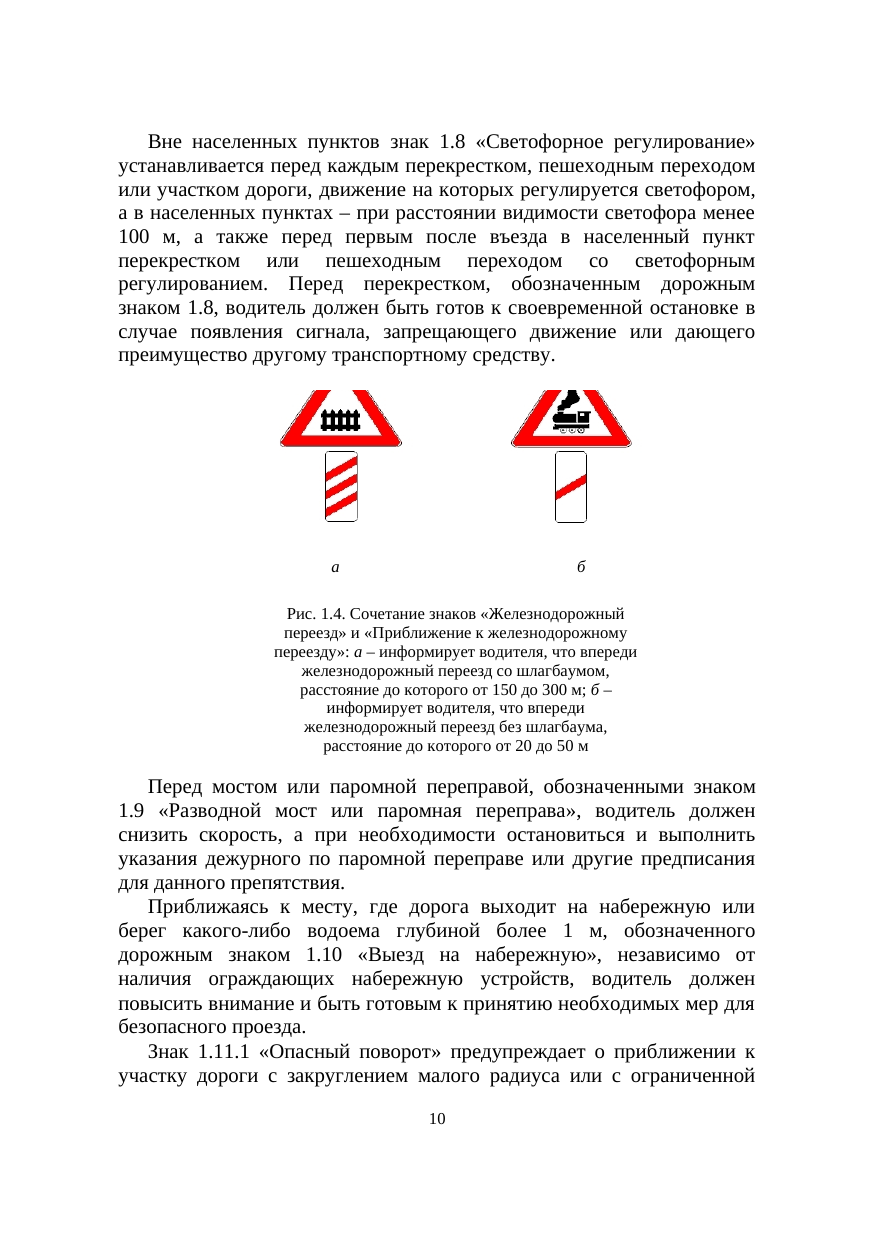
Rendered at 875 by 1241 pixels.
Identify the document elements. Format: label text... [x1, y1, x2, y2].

text Вне населенных пунктов знак 1.8 «Светофорное регулирование» устанавливается перед каждым перекрестком, пешеходным переходом или участком дороги, движение на которых регулируется светофором, а в населенных пунктах – при расстоянии видимости светофора менее , а также перед первым после въезда в населенный пункт перекрестком или пешеходным переходом со светофорным регулированием. Перед перекрестком, обозначенным дорожным знаком 1.8, водитель должен быть готов к своевременной остановке в случае появления сигнала, запрещающего движение или дающего преимущество другому транспортному средству. [118, 130, 756, 366]
text Приближаясь к месту, где дорога выходит на набережную или берег какого-либо водоема глубиной более , обозначенного дорожным знаком 1.10 «Выезд на набережную», независимо от наличия ограждающих набережную устройств, водитель должен повысить внимание и быть готовым к принятию необходимых мер для безопасного проезда. [118, 894, 756, 1038]
text Рис. 1.4. Сочетание знаков «Железнодорожный переезд» и «Приближение к железнодорожному переезду»: а – информирует водителя, что впереди железнодорожный переезд со шлагбаумом, расстояние до которого от 150 до 300 м; б – информирует водителя, что впереди железнодорожный переезд без шлагбаума, расстояние до которого от 20 до 50 м [273, 604, 639, 755]
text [118, 1038, 756, 1087]
picture [221, 390, 683, 525]
text Перед мостом или паромной переправой, обозначенными знаком 1.9 «Разводной мост или паромная переправа», водитель должен снизить скорость, а при необходимости остановиться и выполнить указания дежурного по паромной переправе или другие предписания для данного препятствия. [118, 774, 756, 894]
text а б [118, 558, 756, 576]
